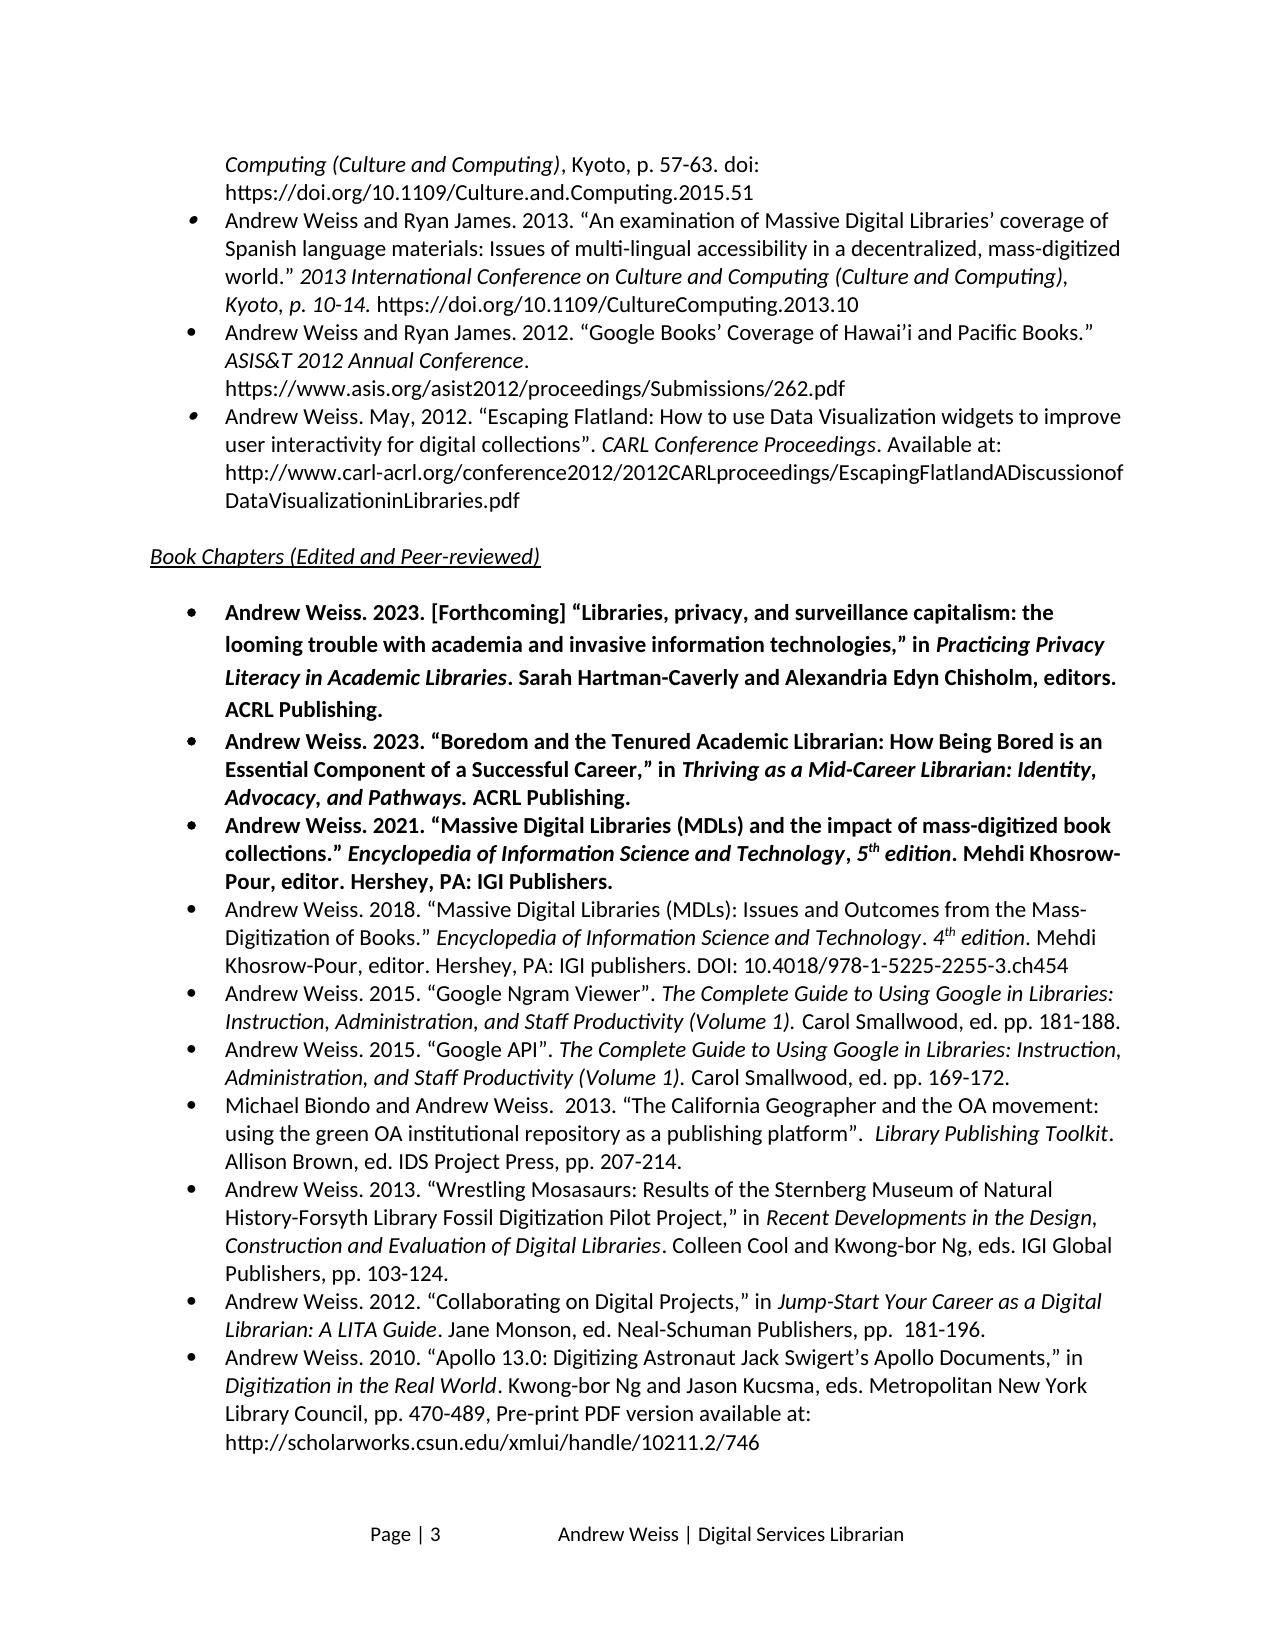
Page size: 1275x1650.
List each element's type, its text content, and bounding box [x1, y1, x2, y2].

list Andrew Weiss. 2013. “Wrestling Mosasaurs: Results of the Sternberg Museum of Natural History-Forsyth Library Fossil Digitization Pilot Project,” in Recent Developments in the Design, Construction and Evaluation of Digital Libraries. Colleen Cool and Kwong-bor Ng, eds. IGI Global Publishers, pp. 103-124. [187, 1175, 1125, 1287]
list Andrew Weiss. 2015. “Google API”. The Complete Guide to Using Google in Libraries: Instruction, Administration, and Staff Productivity (Volume 1). Carol Smallwood, ed. pp. 169-172. [187, 1035, 1125, 1091]
list Andrew Weiss. 2018. “Massive Digital Libraries (MDLs): Issues and Outcomes from the Mass-Digitization of Books.” Encyclopedia of Information Science and Technology. 4th edition. Mehdi Khosrow-Pour, editor. Hershey, PA: IGI publishers. DOI: 10.4018/978-1-5225-2255-3.ch454 [187, 895, 1125, 979]
list Andrew Weiss and Ryan James. 2012. “Google Books’ Coverage of Hawai’i and Pacific Books.” ASIS&T 2012 Annual Conference. https://www.asis.org/asist2012/proceedings/Submissions/262.pdf [187, 318, 1125, 402]
list Andrew Weiss and Ryan James. 2013. “An examination of Massive Digital Libraries’ coverage of Spanish language materials: Issues of multi-lingual accessibility in a decentralized, mass-digitized world.” 2013 International Conference on Culture and Computing (Culture and Computing), Kyoto, p. 10-14. https://doi.org/10.1109/CultureComputing.2013.10 [187, 206, 1125, 318]
list Andrew Weiss. 2023. [Forthcoming] “Libraries, privacy, and surveillance capitalism: the looming trouble with academia and invasive information technologies,” in Practicing Privacy Literacy in Academic Libraries. Sarah Hartman-Caverly and Alexandria Edyn Chisholm, editors. ACRL Publishing. [187, 598, 1125, 723]
list Andrew Weiss. 2010. “Apollo 13.0: Digitizing Astronaut Jack Swigert’s Apollo Documents,” in Digitization in the Real World. Kwong-bor Ng and Jason Kucsma, eds. Metropolitan New York Library Council, pp. 470-489, Pre-print PDF version available at: http://scholarworks.csun.edu/xmlui/handle/10211.2/746 [187, 1343, 1125, 1456]
text Book Chapters (Edited and Peer-reviewed) [150, 542, 1125, 570]
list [187, 150, 1125, 206]
list Michael Biondo and Andrew Weiss. 2013. “The California Geographer and the OA movement: using the green OA institutional repository as a publishing platform”. Library Publishing Toolkit. Allison Brown, ed. IDS Project Press, pp. 207-214. [187, 1091, 1125, 1175]
list Andrew Weiss. 2015. “Google Ngram Viewer”. The Complete Guide to Using Google in Libraries: Instruction, Administration, and Staff Productivity (Volume 1). Carol Smallwood, ed. pp. 181-188. [187, 979, 1125, 1035]
list Andrew Weiss. May, 2012. “Escaping Flatland: How to use Data Visualization widgets to improve user interactivity for digital collections”. CARL Conference Proceedings. Available at: http://www.carl-acrl.org/conference2012/2012CARLproceedings/EscapingFlatlandADiscussionofDataVisualizationinLibraries.pdf [187, 402, 1125, 514]
list Andrew Weiss. 2023. “Boredom and the Tenured Academic Librarian: How Being Bored is an Essential Component of a Successful Career,” in Thriving as a Mid-Career Librarian: Identity, Advocacy, and Pathways. ACRL Publishing. [187, 727, 1125, 811]
list Andrew Weiss. 2021. “Massive Digital Libraries (MDLs) and the impact of mass-digitized book collections.” Encyclopedia of Information Science and Technology, 5th edition. Mehdi Khosrow-Pour, editor. Hershey, PA: IGI Publishers. [187, 811, 1125, 895]
list Andrew Weiss. 2012. “Collaborating on Digital Projects,” in Jump-Start Your Career as a Digital Librarian: A LITA Guide. Jane Monson, ed. Neal-Schuman Publishers, pp. 181-196. [187, 1287, 1125, 1343]
